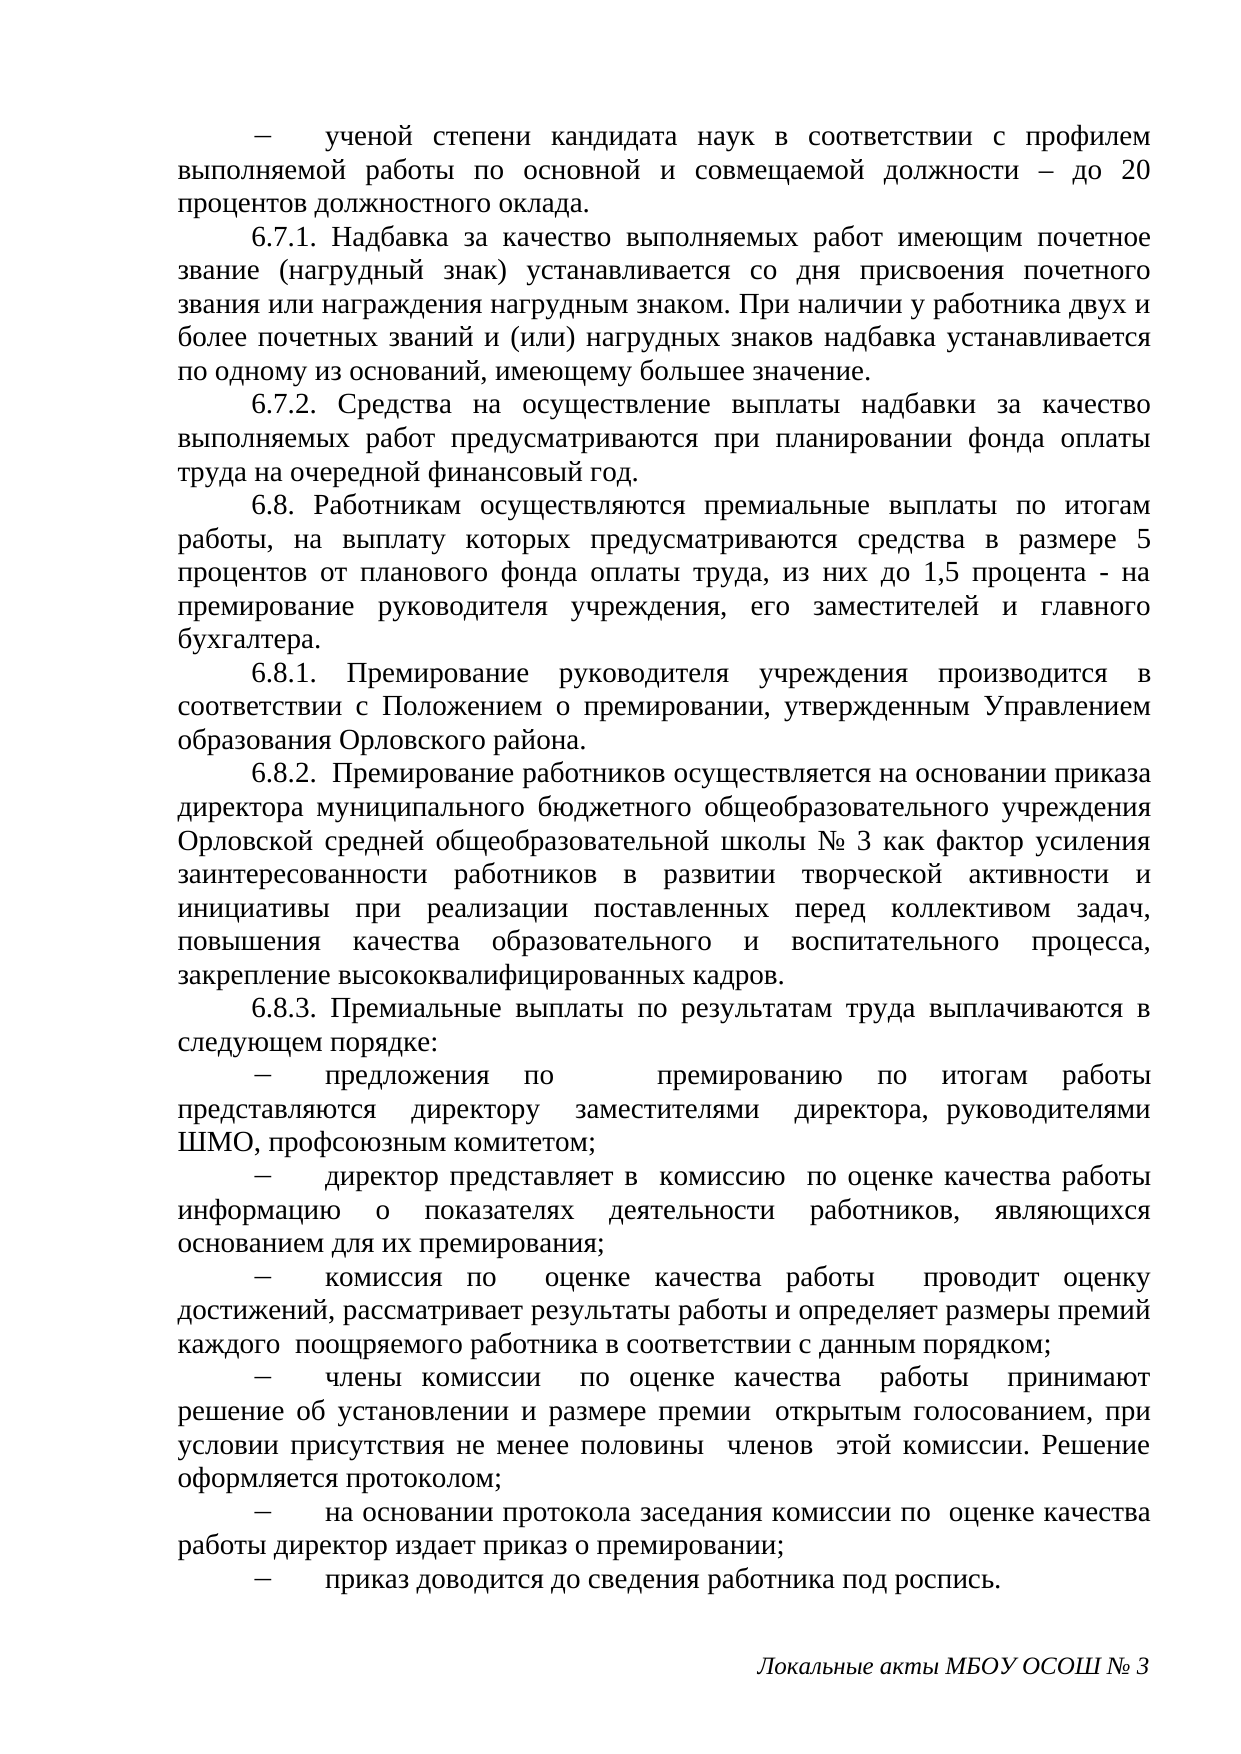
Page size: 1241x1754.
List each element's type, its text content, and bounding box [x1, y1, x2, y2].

list члены комиссии по оценке качества работы принимают решение об установлении и размере премии открытым голосованием, при условии присутствия не менее половины членов этой комиссии. Решение оформляется протоколом; [177, 1359, 1152, 1494]
list приказ доводится до сведения работника под роспись. [177, 1561, 1152, 1595]
text 6.7.2. Средства на осуществление выплаты надбавки за качество выполняемых работ предусматриваются при планировании фонда оплаты труда на очередной финансовый год. [177, 387, 1152, 487]
list директор представляет в комиссию по оценке качества работы информацию о показателях деятельности работников, являющихся основанием для их премирования; [177, 1158, 1152, 1259]
list на основании протокола заседания комиссии по оценке качества работы директор издает приказ о премировании; [177, 1494, 1152, 1561]
text 6.8.3. Премиальные выплаты по результатам труда выплачиваются в следующем порядке: [177, 990, 1152, 1057]
text 6.8.2. Премирование работников осуществляется на основании приказа директора муниципального бюджетного общеобразовательного учреждения Орловской средней общеобразовательной школы № 3 как фактор усиления заинтересованности работников в развитии творческой активности и инициативы при реализации поставленных перед коллективом задач, повышения качества образовательного и воспитательного процесса, закрепление высококвалифицированных кадров. [177, 756, 1152, 990]
list предложения по премированию по итогам работы представляются директору заместителями директора, руководителями ШМО, профсоюзным комитетом; [177, 1057, 1152, 1158]
text 6.8. Работникам осуществляются премиальные выплаты по итогам работы, на выплату которых предусматриваются средства в размере 5 процентов от планового фонда оплаты труда, из них до 1,5 процента - на премирование руководителя учреждения, его заместителей и главного бухгалтера. [177, 487, 1152, 655]
text 6.8.1. Премирование руководителя учреждения производится в соответствии с Положением о премировании, утвержденным Управлением образования Орловского района. [177, 655, 1152, 756]
list ученой степени кандидата наук в соответствии с профилем выполняемой работы по основной и совмещаемой должности – до 20 процентов должностного оклада. [177, 118, 1152, 219]
text 6.7.1. Надбавка за качество выполняемых работ имеющим почетное звание (нагрудный знак) устанавливается со дня присвоения почетного звания или награждения нагрудным знаком. При наличии у работника двух и более почетных званий и (или) нагрудных знаков надбавка устанавливается по одному из оснований, имеющему большее значение. [177, 219, 1152, 387]
list комиссия по оценке качества работы проводит оценку достижений, рассматривает результаты работы и определяет размеры премий каждого поощряемого работника в соответствии с данным порядком; [177, 1259, 1152, 1359]
